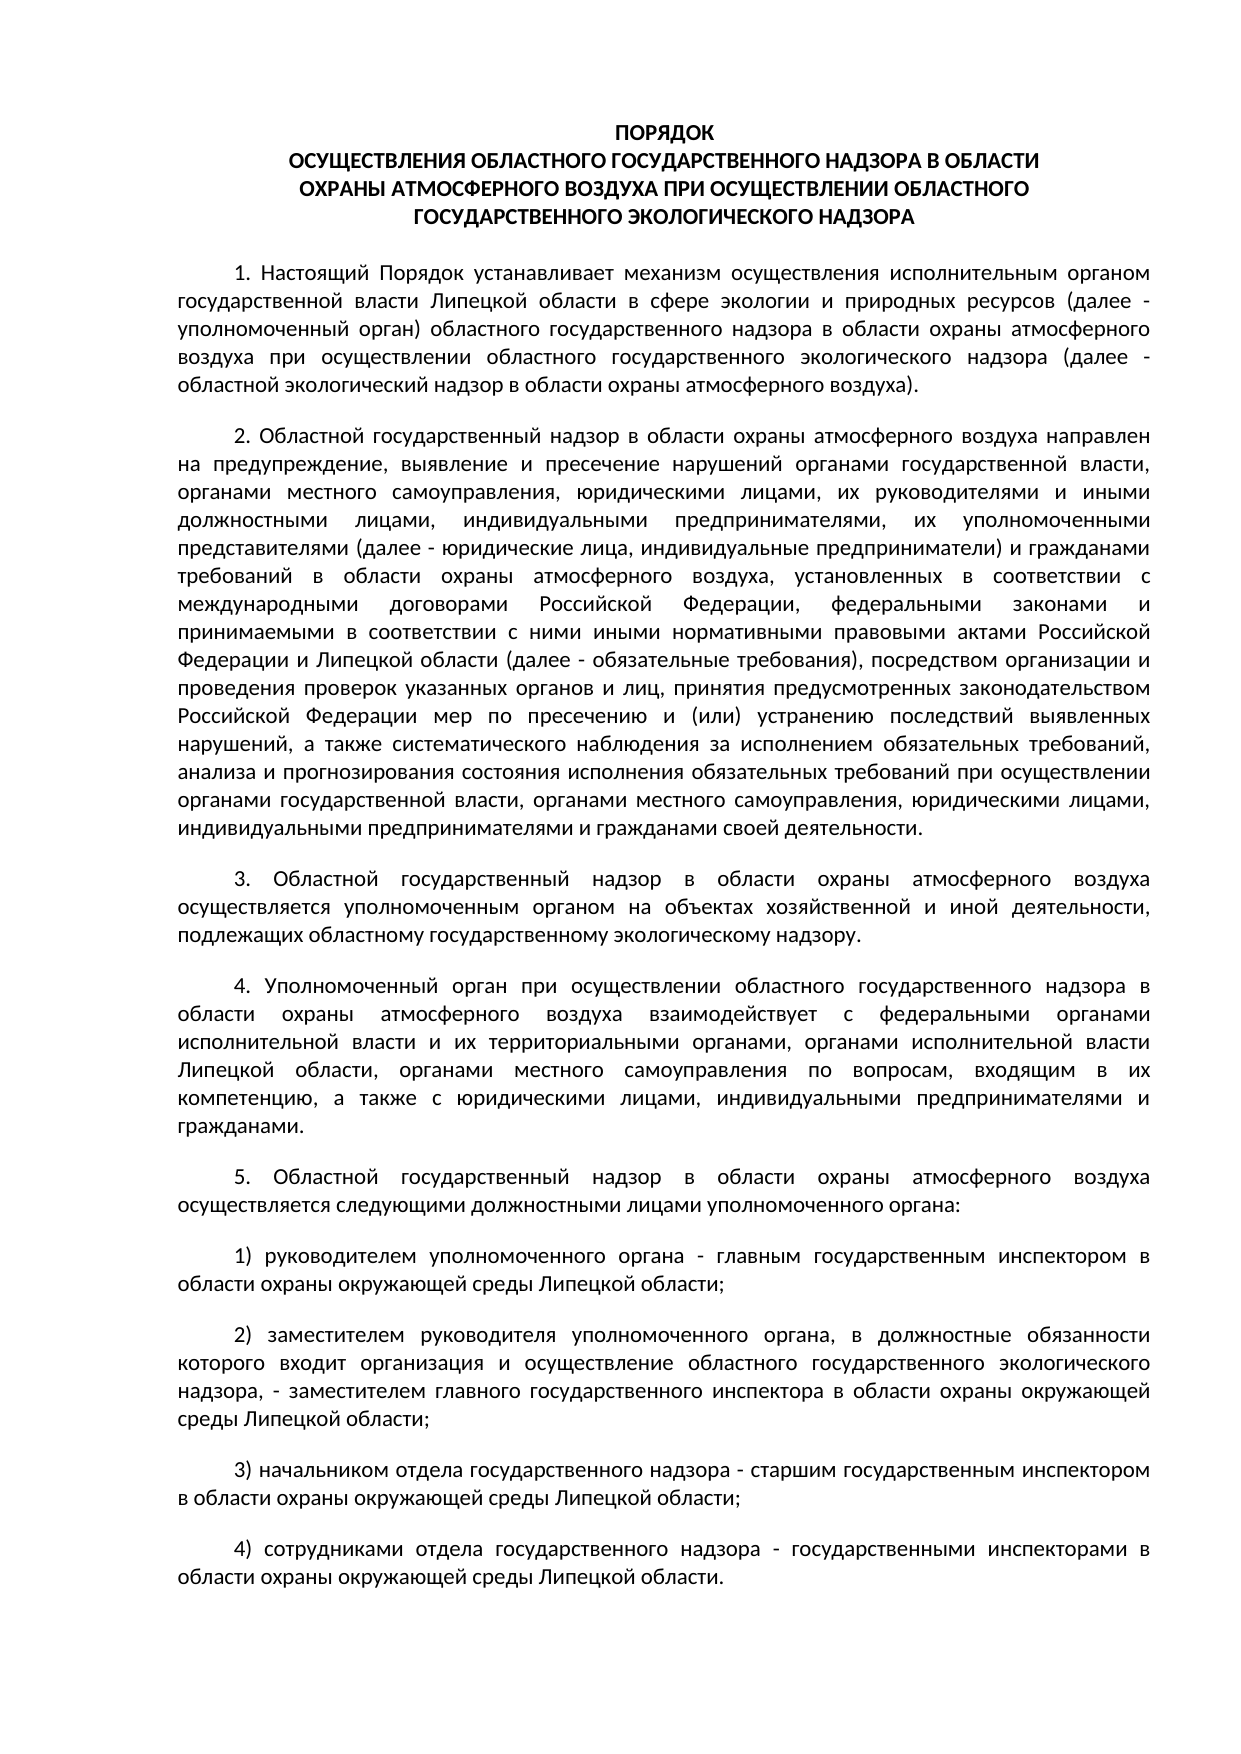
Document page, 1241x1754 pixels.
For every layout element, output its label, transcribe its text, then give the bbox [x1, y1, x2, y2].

text 1. Настоящий Порядок устанавливает механизм осуществления исполнительным органом государственной власти Липецкой области в сфере экологии и природных ресурсов (далее - уполномоченный орган) областного государственного надзора в области охраны атмосферного воздуха при осуществлении областного государственного экологического надзора (далее - областной экологический надзор в области охраны атмосферного воздуха). [177, 258, 1152, 398]
text 1) руководителем уполномоченного органа - главным государственным инспектором в области охраны окружающей среды Липецкой области; [177, 1241, 1152, 1297]
text 2) заместителем руководителя уполномоченного органа, в должностные обязанности которого входит организация и осуществление областного государственного экологического надзора, - заместителем главного государственного инспектора в области охраны окружающей среды Липецкой области; [177, 1320, 1152, 1432]
text 3) начальником отдела государственного надзора - старшим государственным инспектором в области охраны окружающей среды Липецкой области; [177, 1455, 1152, 1511]
text 4. Уполномоченный орган при осуществлении областного государственного надзора в области охраны атмосферного воздуха взаимодействует с федеральными органами исполнительной власти и их территориальными органами, органами исполнительной власти Липецкой области, органами местного самоуправления по вопросам, входящим в их компетенцию, а также с юридическими лицами, индивидуальными предпринимателями и гражданами. [177, 971, 1152, 1139]
title ГОСУДАРСТВЕННОГО ЭКОЛОГИЧЕСКОГО НАДЗОРА [177, 202, 1152, 230]
text 5. Областной государственный надзор в области охраны атмосферного воздуха осуществляется следующими должностными лицами уполномоченного органа: [177, 1162, 1152, 1218]
title ОСУЩЕСТВЛЕНИЯ ОБЛАСТНОГО ГОСУДАРСТВЕННОГО НАДЗОРА В ОБЛАСТИ [177, 146, 1152, 174]
text 4) сотрудниками отдела государственного надзора - государственными инспекторами в области охраны окружающей среды Липецкой области. [177, 1534, 1152, 1590]
title ОХРАНЫ АТМОСФЕРНОГО ВОЗДУХА ПРИ ОСУЩЕСТВЛЕНИИ ОБЛАСТНОГО [177, 174, 1152, 202]
text 2. Областной государственный надзор в области охраны атмосферного воздуха направлен на предупреждение, выявление и пресечение нарушений органами государственной власти, органами местного самоуправления, юридическими лицами, их руководителями и иными должностными лицами, индивидуальными предпринимателями, их уполномоченными представителями (далее - юридические лица, индивидуальные предприниматели) и гражданами требований в области охраны атмосферного воздуха, установленных в соответствии с международными договорами Российской Федерации, федеральными законами и принимаемыми в соответствии с ними иными нормативными правовыми актами Российской Федерации и Липецкой области (далее - обязательные требования), посредством организации и проведения проверок указанных органов и лиц, принятия предусмотренных законодательством Российской Федерации мер по пресечению и (или) устранению последствий выявленных нарушений, а также систематического наблюдения за исполнением обязательных требований, анализа и прогнозирования состояния исполнения обязательных требований при осуществлении органами государственной власти, органами местного самоуправления, юридическими лицами, индивидуальными предпринимателями и гражданами своей деятельности. [177, 421, 1152, 842]
title ПОРЯДОК [177, 118, 1152, 146]
text 3. Областной государственный надзор в области охраны атмосферного воздуха осуществляется уполномоченным органом на объектах хозяйственной и иной деятельности, подлежащих областному государственному экологическому надзору. [177, 864, 1152, 948]
